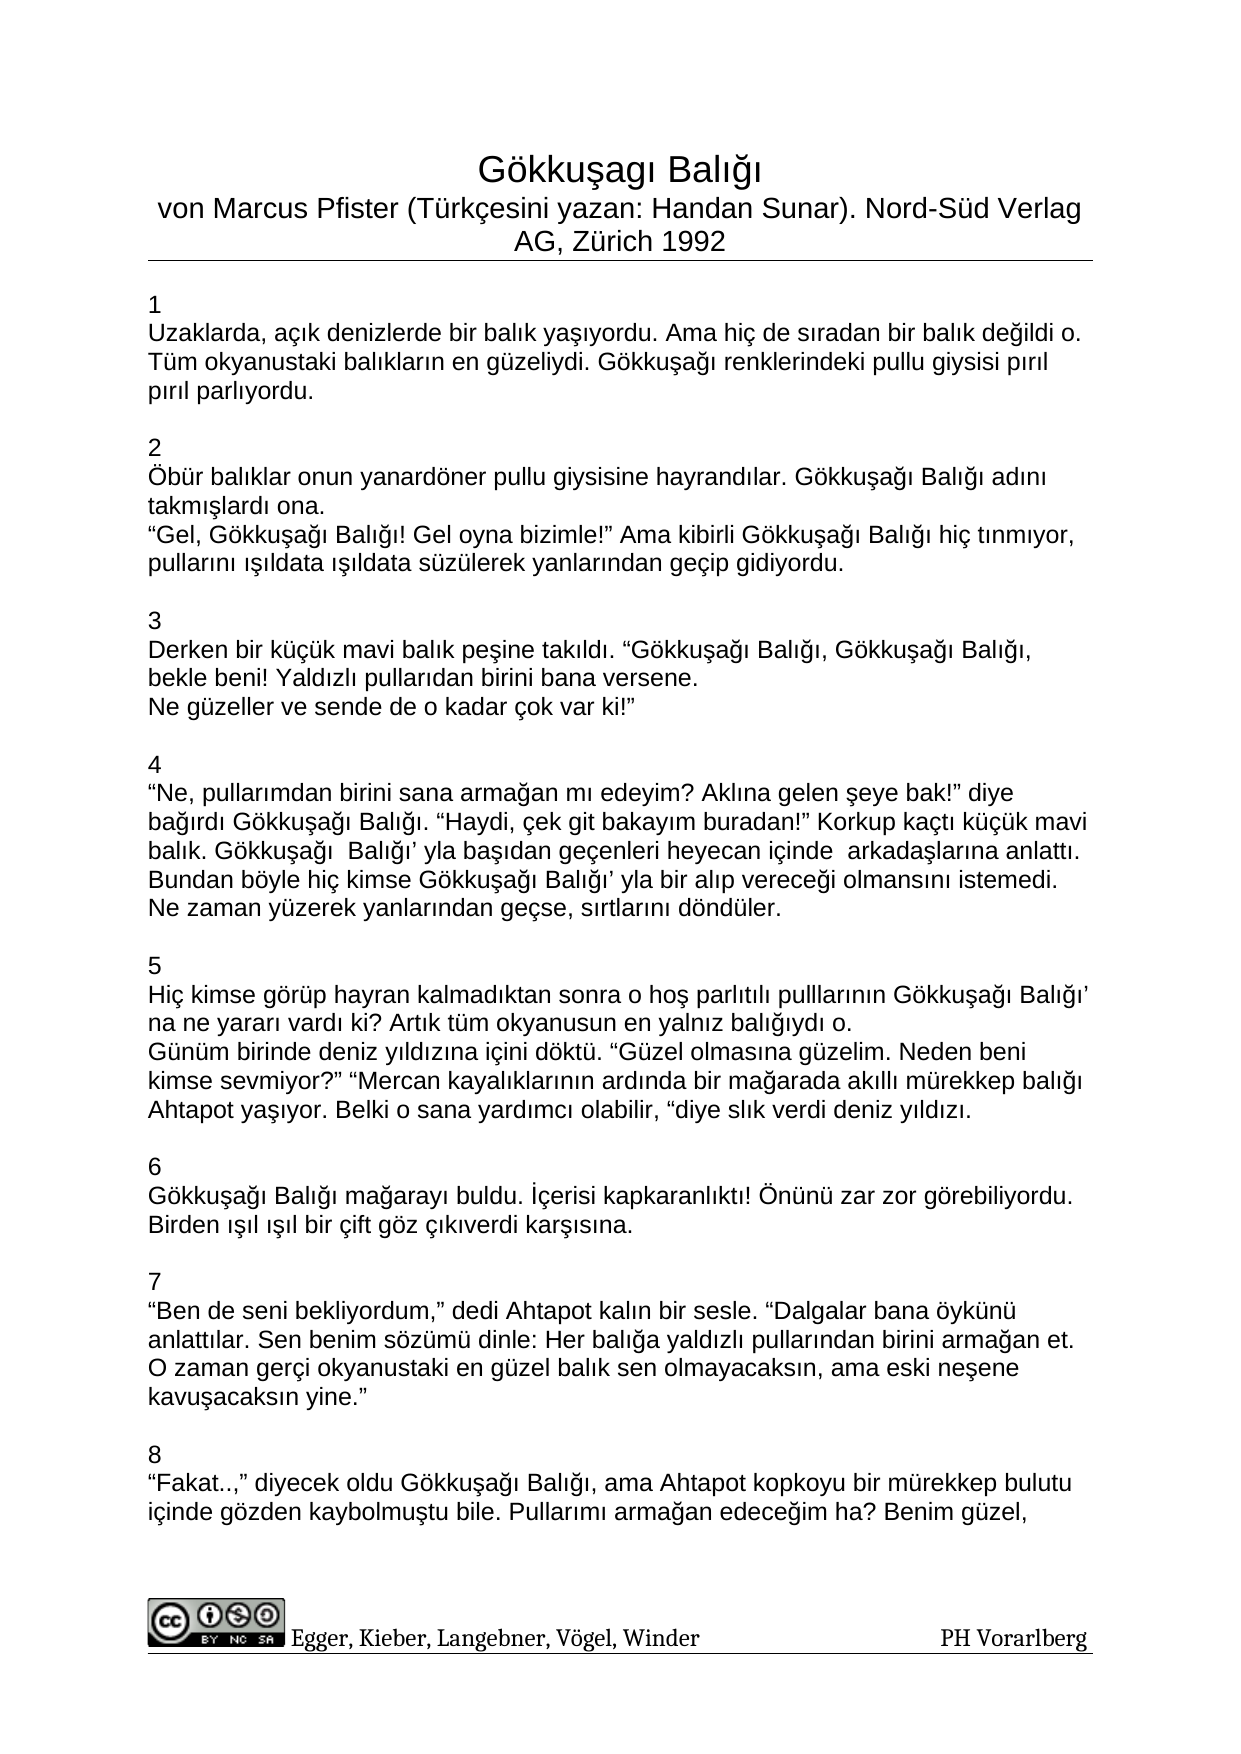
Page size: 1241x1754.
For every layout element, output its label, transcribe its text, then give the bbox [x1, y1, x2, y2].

text 8 [148, 1440, 1093, 1468]
text 1 [148, 290, 1093, 318]
text von Marcus Pfister (Türkçesini yazan: Handan Sunar). Nord-Süd Verlag AG, Zürich 1992 [148, 191, 1093, 260]
text 4 [148, 750, 1093, 778]
text “Gel, Gökkuşağı Balığı! Gel oyna bizimle!” Ama kibirli Gökkuşağı Balığı hiç tınmıyor, pullarını ışıldata ışıldata süzülerek yanlarından geçip gidiyordu. [148, 520, 1093, 577]
text Ne güzeller ve sende de o kadar çok var ki!” [148, 692, 1093, 721]
text Uzaklarda, açık denizlerde bir balık yaşıyordu. Ama hiç de sıradan bir balık değildi o. Tüm okyanustaki balıkların en güzeliydi. Gökkuşağı renklerindeki pullu giysisi pırıl pırıl parlıyordu. [148, 318, 1093, 405]
text Derken bir küçük mavi balık peşine takıldı. “Gökkuşağı Balığı, Gökkuşağı Balığı, bekle beni! Yaldızlı pullarıdan birini bana versene. [148, 635, 1093, 692]
text 3 [148, 606, 1093, 635]
text 5 [148, 951, 1093, 980]
text “Ben de seni bekliyordum,” dedi Ahtapot kalın bir sesle. “Dalgalar bana öykünü anlattılar. Sen benim sözümü dinle: Her balığa yaldızlı pullarından birini armağan et. O zaman gerçi okyanustaki en güzel balık sen olmayacaksın, ama eski neşene kavuşacaksın yine.” [148, 1296, 1093, 1411]
text Öbür balıklar onun yanardöner pullu giysisine hayrandılar. Gökkuşağı Balığı adını takmışlardı ona. [148, 462, 1093, 520]
text Gökkuşağı Balığı mağarayı buldu. İçerisi kapkaranlıktı! Önünü zar zor görebiliyordu. Birden ışıl ışıl bir çift göz çıkıverdi karşısına. [148, 1181, 1093, 1238]
text Gökkuşagı Balığı [148, 148, 1093, 191]
text 6 [148, 1152, 1093, 1181]
text 7 [148, 1267, 1093, 1296]
text Hiç kimse görüp hayran kalmadıktan sonra o hoş parlıtılı pulllarının Gökkuşağı Balığı’ na ne yararı vardı ki? Artık tüm okyanusun en yalnız balığıydı o. Günüm birinde deniz yıldızına içini döktü. “Güzel olmasına güzelim. Neden beni kimse sevmiyor?” “Mercan kayalıklarının ardında bir mağarada akıllı mürekkep balığı Ahtapot yaşıyor. Belki o sana yardımcı olabilir, “diye slık verdi deniz yıldızı. [148, 980, 1093, 1123]
text “Ne, pullarımdan birini sana armağan mı edeyim? Aklına gelen şeye bak!” diye bağırdı Gökkuşağı Balığı. “Haydi, çek git bakayım buradan!” Korkup kaçtı küçük mavi balık. Gökkuşağı Balığı’ yla başıdan geçenleri heyecan içinde arkadaşlarına anlattı. Bundan böyle hiç kimse Gökkuşağı Balığı’ yla bir alıp vereceği olmansını istemedi. Ne zaman yüzerek yanlarından geçse, sırtlarını döndüler. [148, 778, 1093, 922]
picture [147, 1598, 286, 1647]
text 2 [148, 433, 1093, 462]
